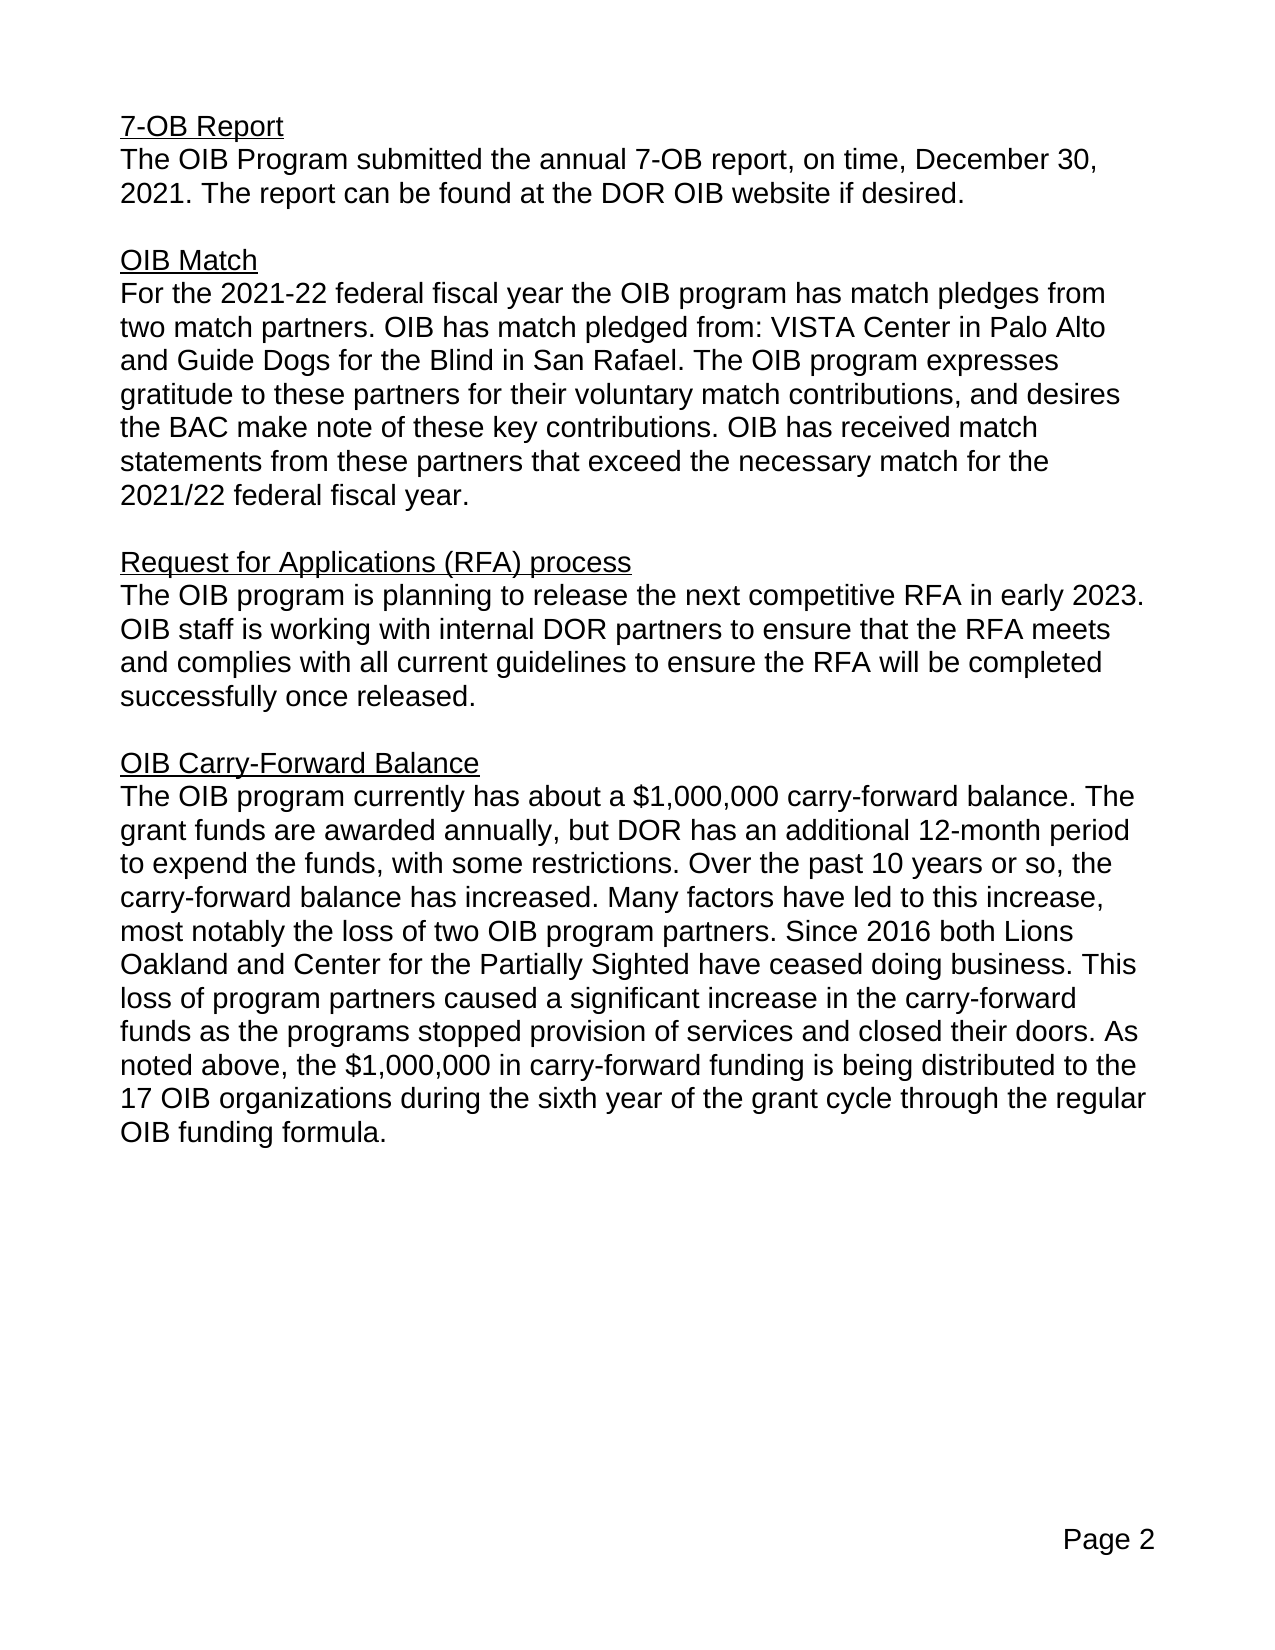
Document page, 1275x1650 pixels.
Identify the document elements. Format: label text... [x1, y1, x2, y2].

text The OIB program currently has about a $1,000,000 carry-forward balance. The grant funds are awarded annually, but DOR has an additional 12-month period to expend the funds, with some restrictions. Over the past 10 years or so, the carry-forward balance has increased. Many factors have led to this increase, most notably the loss of two OIB program partners. Since 2016 both Lions Oakland and Center for the Partially Sighted have ceased doing business. This loss of program partners caused a significant increase in the carry-forward funds as the programs stopped provision of services and closed their doors. As noted above, the $1,000,000 in carry-forward funding is being distributed to the 17 OIB organizations during the sixth year of the grant cycle through the regular OIB funding formula. [120, 779, 1155, 1148]
subtitle OIB Carry-Forward Balance [120, 746, 1155, 779]
text The OIB program is planning to release the next competitive RFA in early 2023. OIB staff is working with internal DOR partners to ensure that the RFA meets and complies with all current guidelines to ensure the RFA will be completed successfully once released. [120, 578, 1155, 712]
subtitle Request for Applications (RFA) process [120, 544, 1155, 578]
text The OIB Program submitted the annual 7-OB report, on time, December 30, 2021. The report can be found at the DOR OIB website if desired. [120, 142, 1155, 209]
subtitle OIB Match [120, 243, 1155, 276]
subtitle 7-OB Report [120, 108, 1155, 142]
text For the 2021-22 federal fiscal year the OIB program has match pledges from two match partners. OIB has match pledged from: VISTA Center in Palo Alto and Guide Dogs for the Blind in San Rafael. The OIB program expresses gratitude to these partners for their voluntary match contributions, and desires the BAC make note of these key contributions. OIB has received match statements from these partners that exceed the necessary match for the 2021/22 federal fiscal year. [120, 276, 1155, 511]
